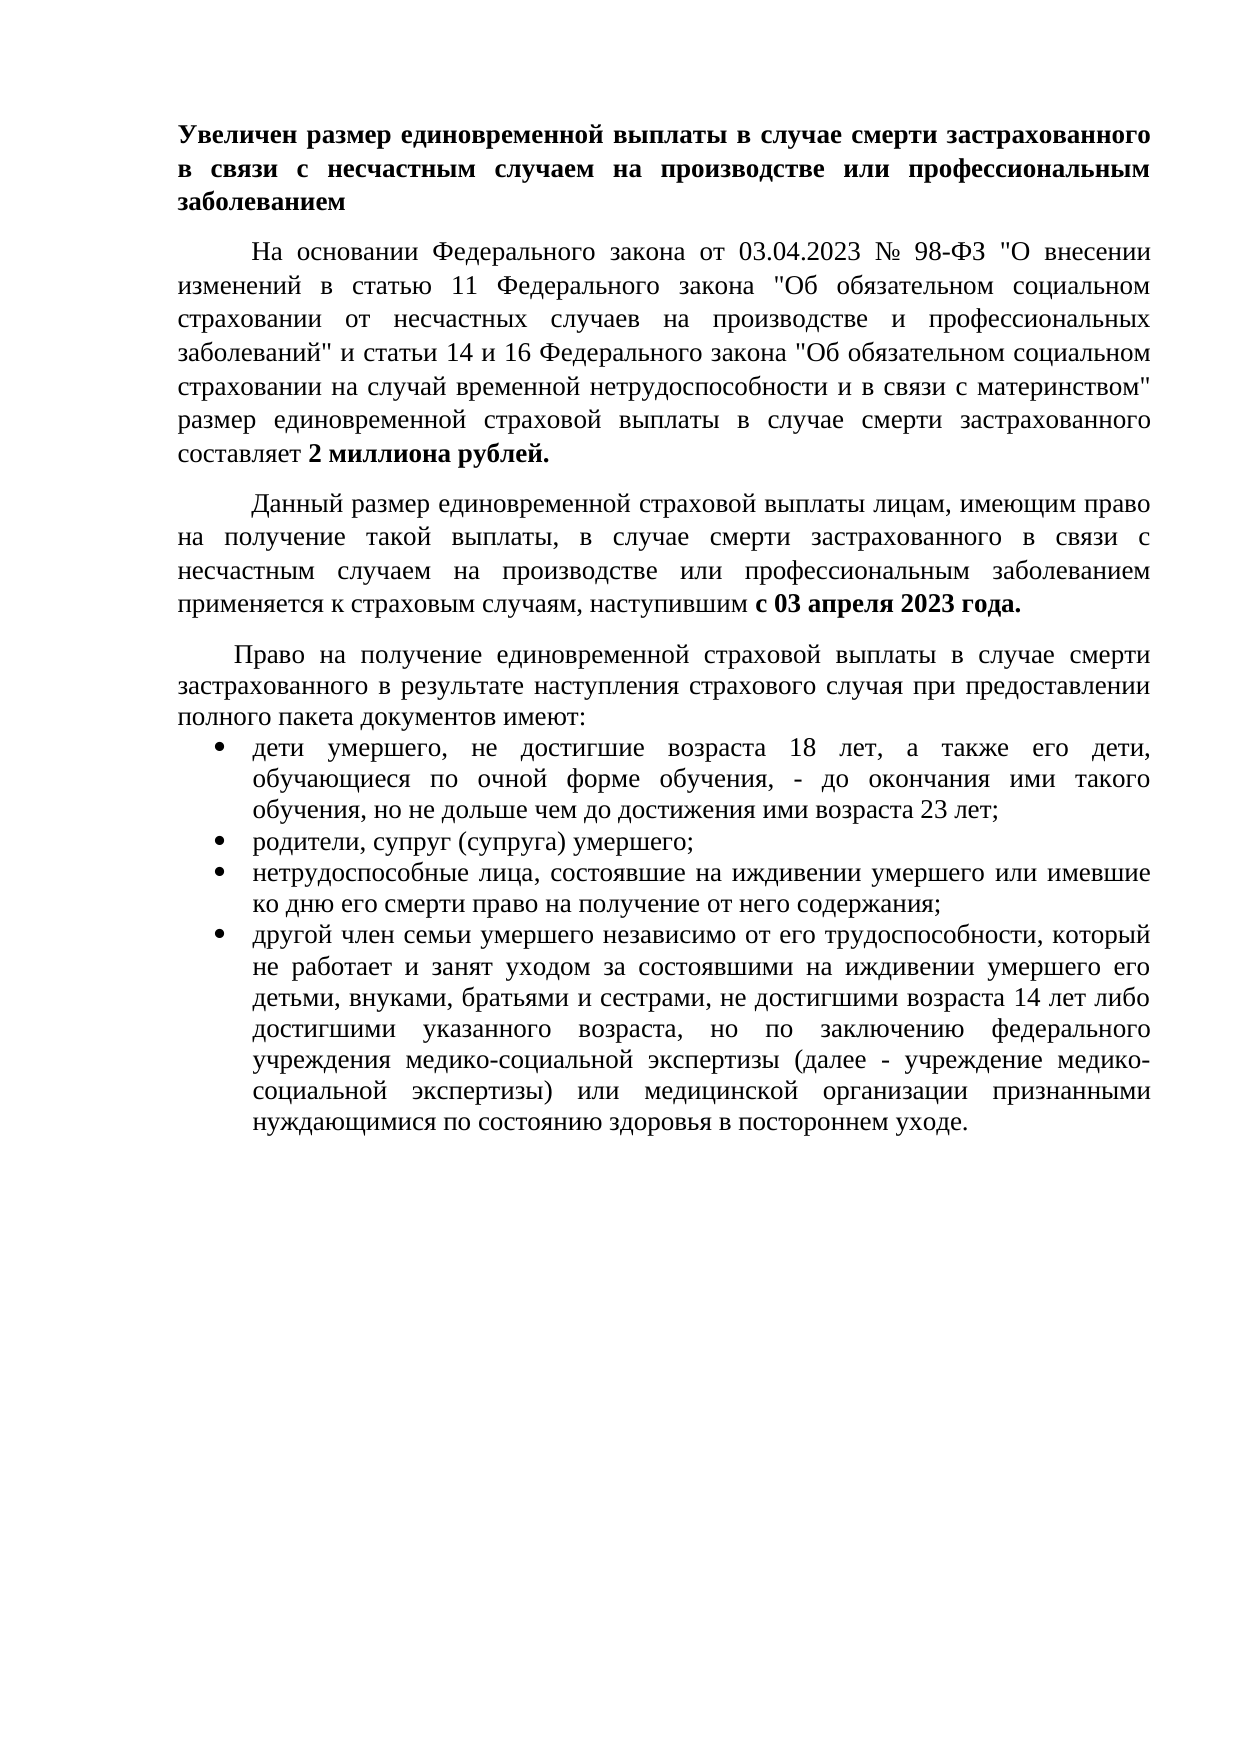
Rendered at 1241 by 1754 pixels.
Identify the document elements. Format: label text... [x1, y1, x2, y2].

list дети умершего, не достигшие возраста 18 лет, а также его дети, обучающиеся по очной форме обучения, - до окончания ими такого обучения, но не дольше чем до достижения ими возраста 23 лет; [215, 731, 1152, 825]
list нетрудоспособные лица, состоявшие на иждивении умершего или имевшие ко дню его смерти право на получение от него содержания; [215, 856, 1152, 918]
text Право на получение единовременной страховой выплаты в случае смерти застрахованного в результате наступления страхового случая при предоставлении полного пакета документов имеют: [177, 638, 1152, 731]
text Увеличен размер единовременной выплаты в случае смерти застрахованного в связи с несчастным случаем на производстве или профессиональным заболеванием [177, 118, 1152, 216]
text Данный размер единовременной страховой выплаты лицам, имеющим право на получение такой выплаты, в случае смерти застрахованного в связи с несчастным случаем на производстве или профессиональным заболеванием применяется к страховым случаям, наступившим с 03 апреля 2023 года. [177, 487, 1152, 619]
text На основании Федерального закона от 03.04.2023 № 98-ФЗ "О внесении изменений в статью 11 Федерального закона "Об обязательном социальном страховании от несчастных случаев на производстве и профессиональных заболеваний" и статьи 14 и 16 Федерального закона "Об обязательном социальном страховании на случай временной нетрудоспособности и в связи с материнством" размер единовременной страховой выплаты в случае смерти застрахованного составляет 2 миллиона рублей. [177, 235, 1152, 468]
list родители, супруг (супруга) умершего; [215, 825, 1152, 856]
list другой член семьи умершего независимо от его трудоспособности, который не работает и занят уходом за состоявшими на иждивении умершего его детьми, внуками, братьями и сестрами, не достигшими возраста 14 лет либо достигшими указанного возраста, но по заключению федерального учреждения медико-социальной экспертизы (далее - учреждение медико-социальной экспертизы) или медицинской организации признанными нуждающимися по состоянию здоровья в постороннем уходе. [215, 918, 1152, 1136]
